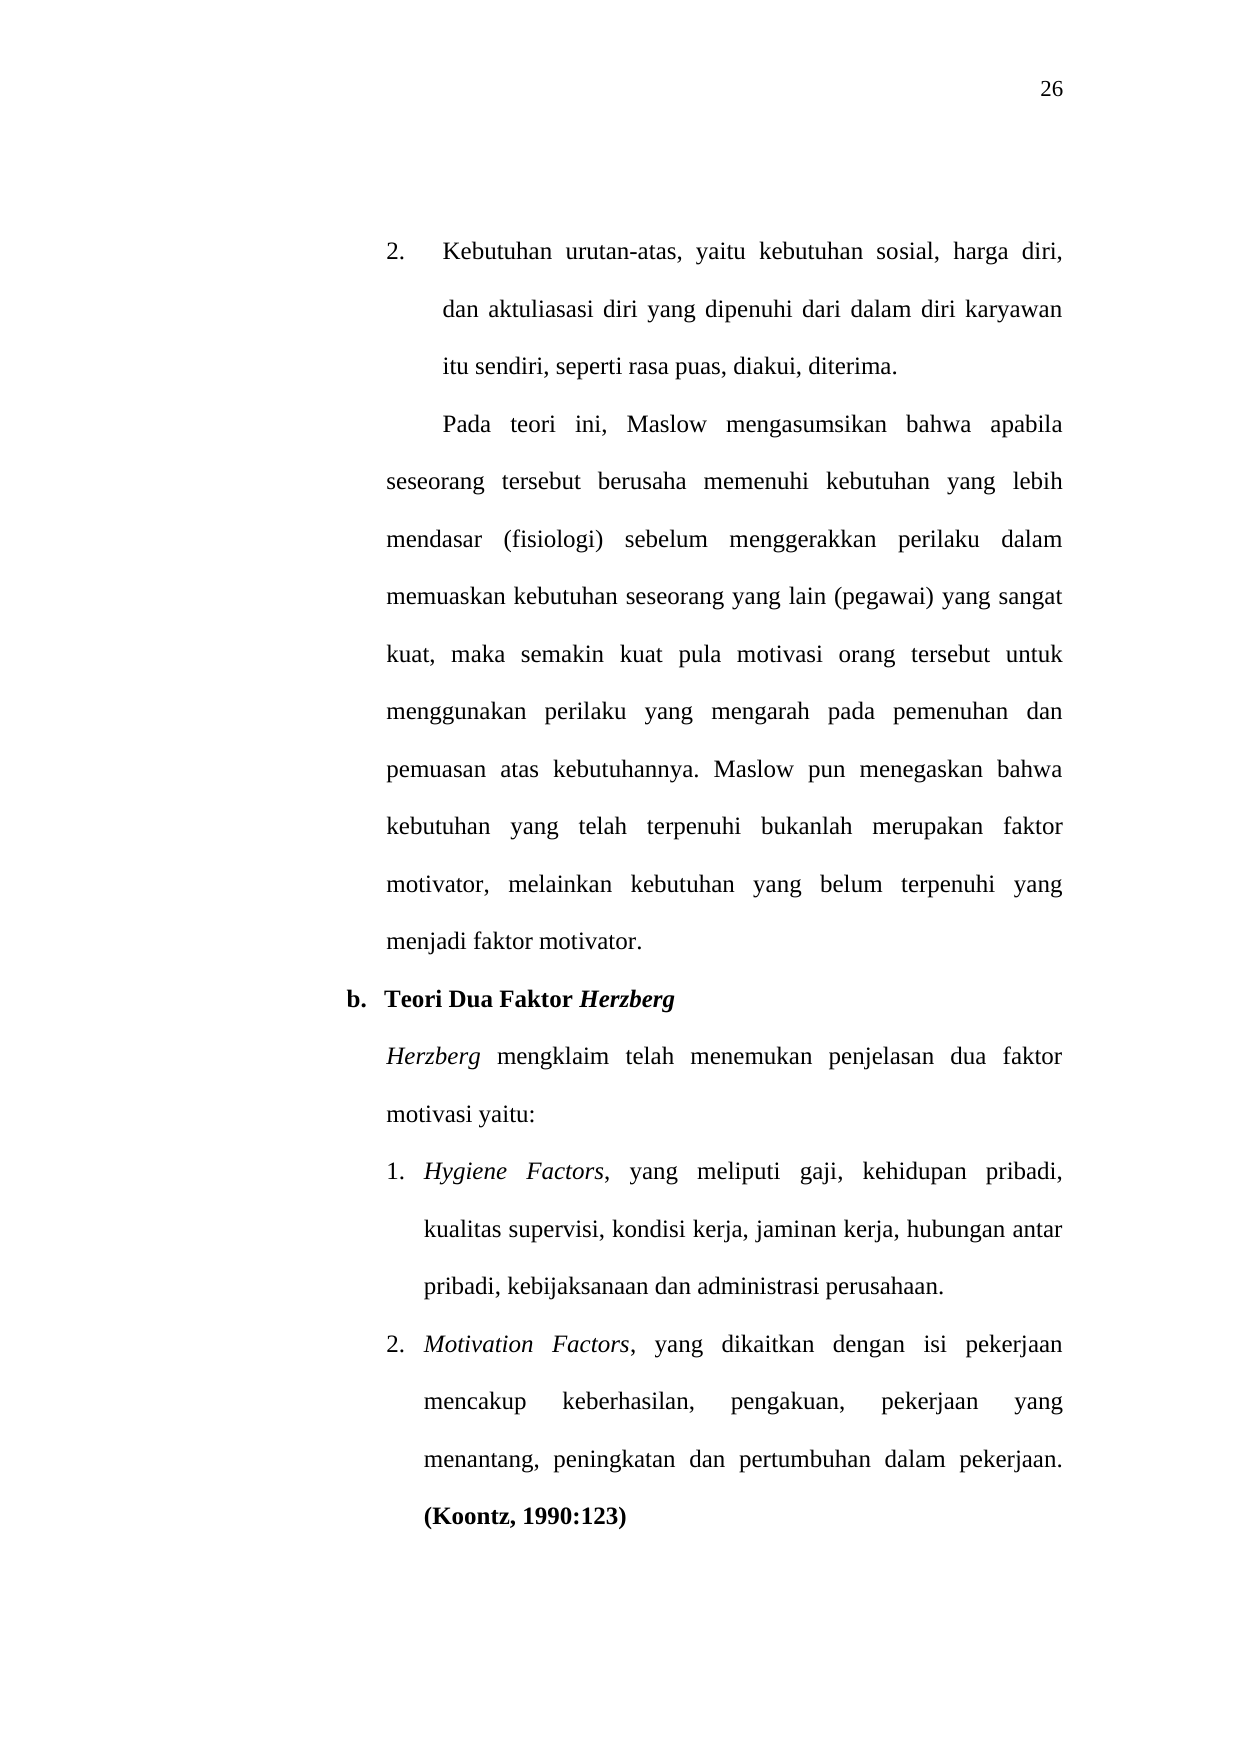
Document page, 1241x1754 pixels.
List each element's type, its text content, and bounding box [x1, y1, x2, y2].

list Teori Dua Faktor Herzberg [346, 984, 1063, 1012]
list Motivation Factors, yang dikaitkan dengan isi pekerjaan mencakup keberhasilan, pengakuan, pekerjaan yang menantang, peningkatan dan pertumbuhan dalam pekerjaan. (Koontz, 1990:123) [386, 1329, 1063, 1530]
text Pada teori ini, Maslow mengasumsikan bahwa apabila seseorang tersebut berusaha memenuhi kebutuhan yang lebih mendasar (fisiologi) sebelum menggerakkan perilaku dalam memuaskan kebutuhan seseorang yang lain (pegawai) yang sangat kuat, maka semakin kuat pula motivasi orang tersebut untuk menggunakan perilaku yang mengarah pada pemenuhan dan pemuasan atas kebutuhannya. Maslow pun menegaskan bahwa kebutuhan yang telah terpenuhi bukanlah merupakan faktor motivator, melainkan kebutuhan yang belum terpenuhi yang menjadi faktor motivator. [386, 409, 1063, 955]
list Hygiene Factors, yang meliputi gaji, kehidupan pribadi, kualitas supervisi, kondisi kerja, jaminan kerja, hubungan antar pribadi, kebijaksanaan dan administrasi perusahaan. [386, 1156, 1063, 1300]
list Kebutuhan urutan-atas, yaitu kebutuhan sosial, harga diri, dan aktuliasasi diri yang dipenuhi dari dalam diri karyawan itu sendiri, seperti rasa puas, diakui, diterima. [386, 236, 1063, 380]
text Herzberg mengklaim telah menemukan penjelasan dua faktor motivasi yaitu: [386, 1041, 1063, 1127]
